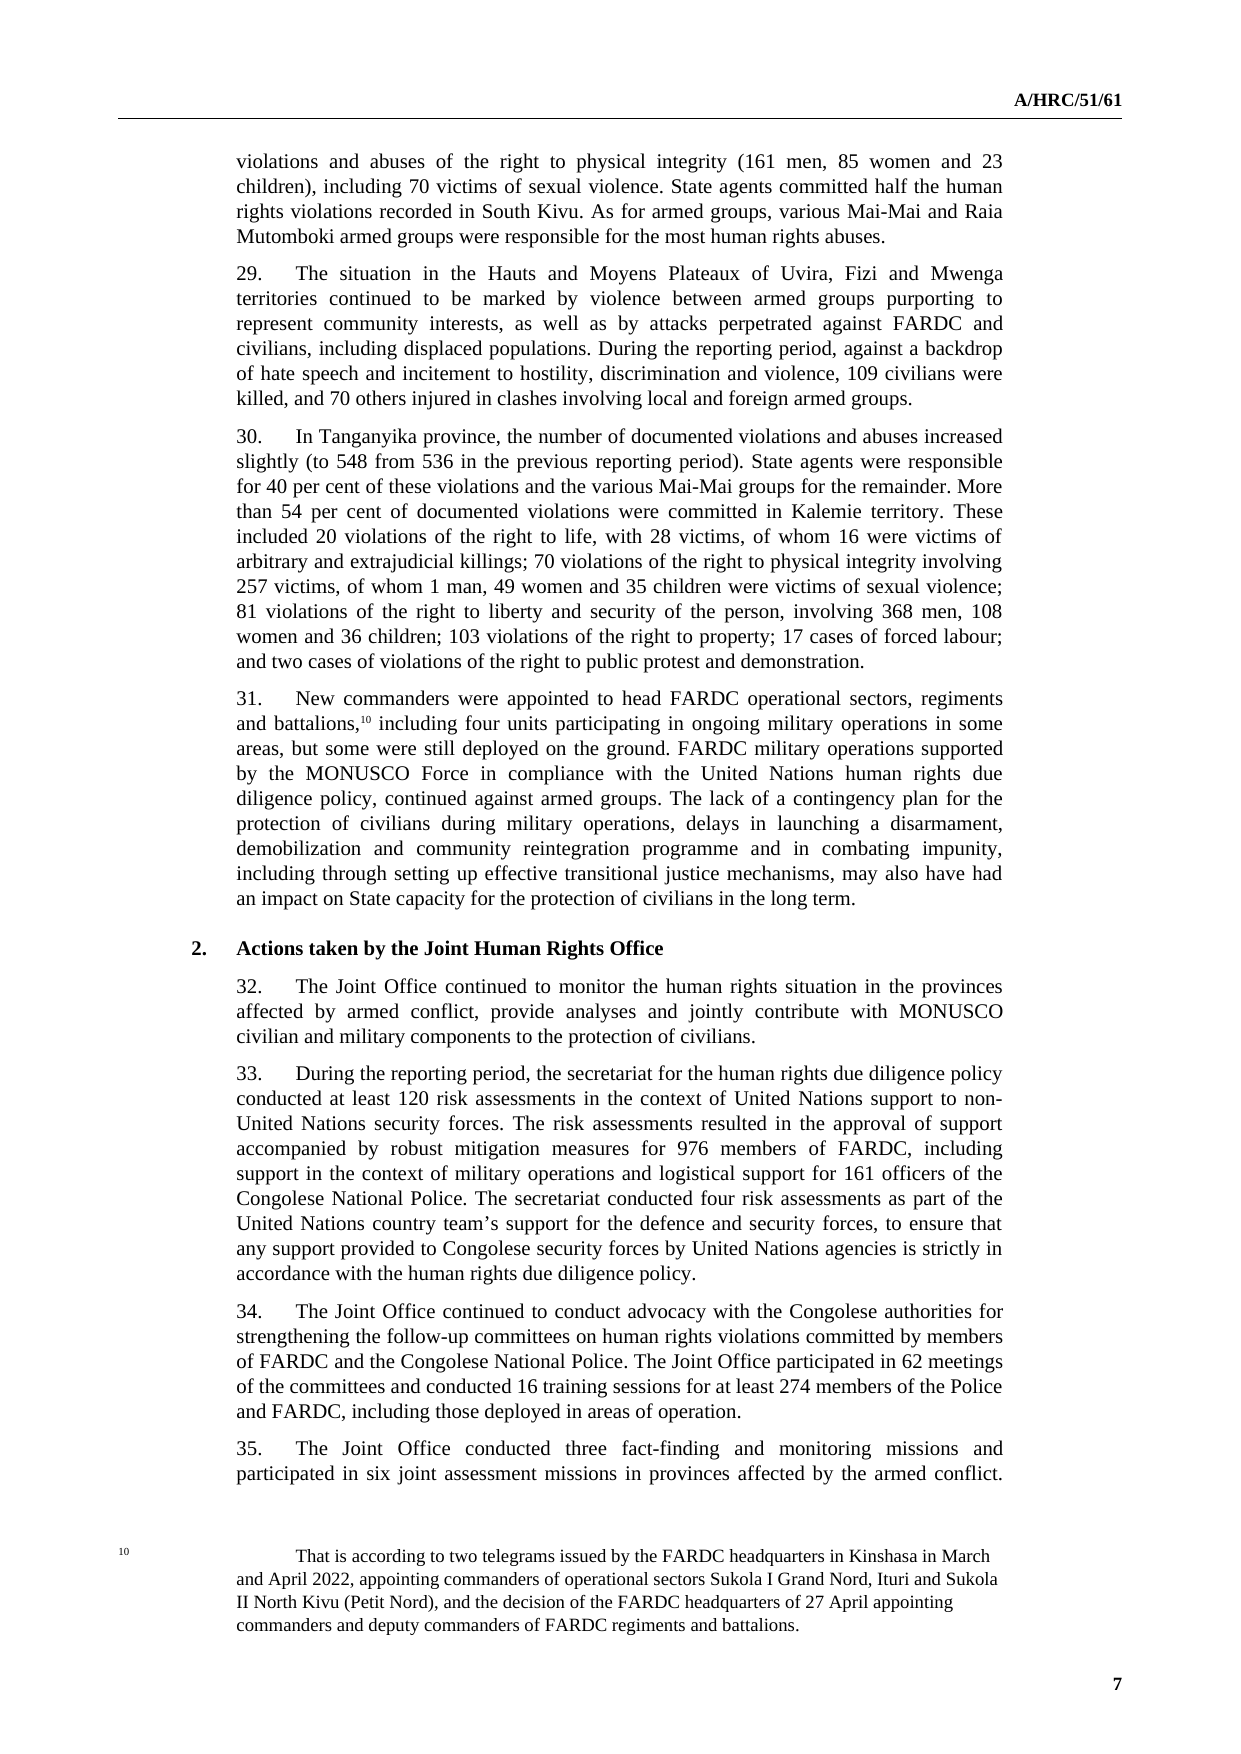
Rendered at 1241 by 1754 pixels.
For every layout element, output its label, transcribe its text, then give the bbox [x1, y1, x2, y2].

text 2. Actions taken by the Joint Human Rights Office [118, 935, 1004, 960]
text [236, 1435, 1004, 1485]
text 32. The Joint Office continued to monitor the human rights situation in the provinces affected by armed conflict, provide analyses and jointly contribute with MONUSCO civilian and military components to the protection of civilians. [236, 973, 1004, 1048]
text 31. New commanders were appointed to head FARDC operational sectors, regiments and battalions, including four units participating in ongoing military operations in some areas, but some were still deployed on the ground. FARDC military operations supported by the MONUSCO Force in compliance with the United Nations human rights due diligence policy, continued against armed groups. The lack of a contingency plan for the protection of civilians during military operations, delays in launching a disarmament, demobilization and community reintegration programme and in combating impunity, including through setting up effective transitional justice mechanisms, may also have had an impact on State capacity for the protection of civilians in the long term. [236, 685, 1004, 910]
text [236, 148, 1004, 248]
text 33. During the reporting period, the secretariat for the human rights due diligence policy conducted at least 120 risk assessments in the context of United Nations support to non-United Nations security forces. The risk assessments resulted in the approval of support accompanied by robust mitigation measures for 976 members of FARDC, including support in the context of military operations and logistical support for 161 officers of the Congolese National Police. The secretariat conducted four risk assessments as part of the United Nations country team’s support for the defence and security forces, to ensure that any support provided to Congolese security forces by United Nations agencies is strictly in accordance with the human rights due diligence policy. [236, 1060, 1004, 1285]
text 30. In Tanganyika province, the number of documented violations and abuses increased slightly (to 548 from 536 in the previous reporting period). State agents were responsible for 40 per cent of these violations and the various Mai-Mai groups for the remainder. More than 54 per cent of documented violations were committed in Kalemie territory. These included 20 violations of the right to life, with 28 victims, of whom 16 were victims of arbitrary and extrajudicial killings; 70 violations of the right to physical integrity involving 257 victims, of whom 1 man, 49 women and 35 children were victims of sexual violence; 81 violations of the right to liberty and security of the person, involving 368 men, 108 women and 36 children; 103 violations of the right to property; 17 cases of forced labour; and two cases of violations of the right to public protest and demonstration. [236, 423, 1004, 673]
text 29. The situation in the Hauts and Moyens Plateaux of Uvira, Fizi and Mwenga territories continued to be marked by violence between armed groups purporting to represent community interests, as well as by attacks perpetrated against FARDC and civilians, including displaced populations. During the reporting period, against a backdrop of hate speech and incitement to hostility, discrimination and violence, 109 civilians were killed, and 70 others injured in clashes involving local and foreign armed groups. [236, 260, 1004, 410]
text 34. The Joint Office continued to conduct advocacy with the Congolese authorities for strengthening the follow-up committees on human rights violations committed by members of FARDC and the Congolese National Police. The Joint Office participated in 62 meetings of the committees and conducted 16 training sessions for at least 274 members of the Police and FARDC, including those deployed in areas of operation. [236, 1298, 1004, 1423]
